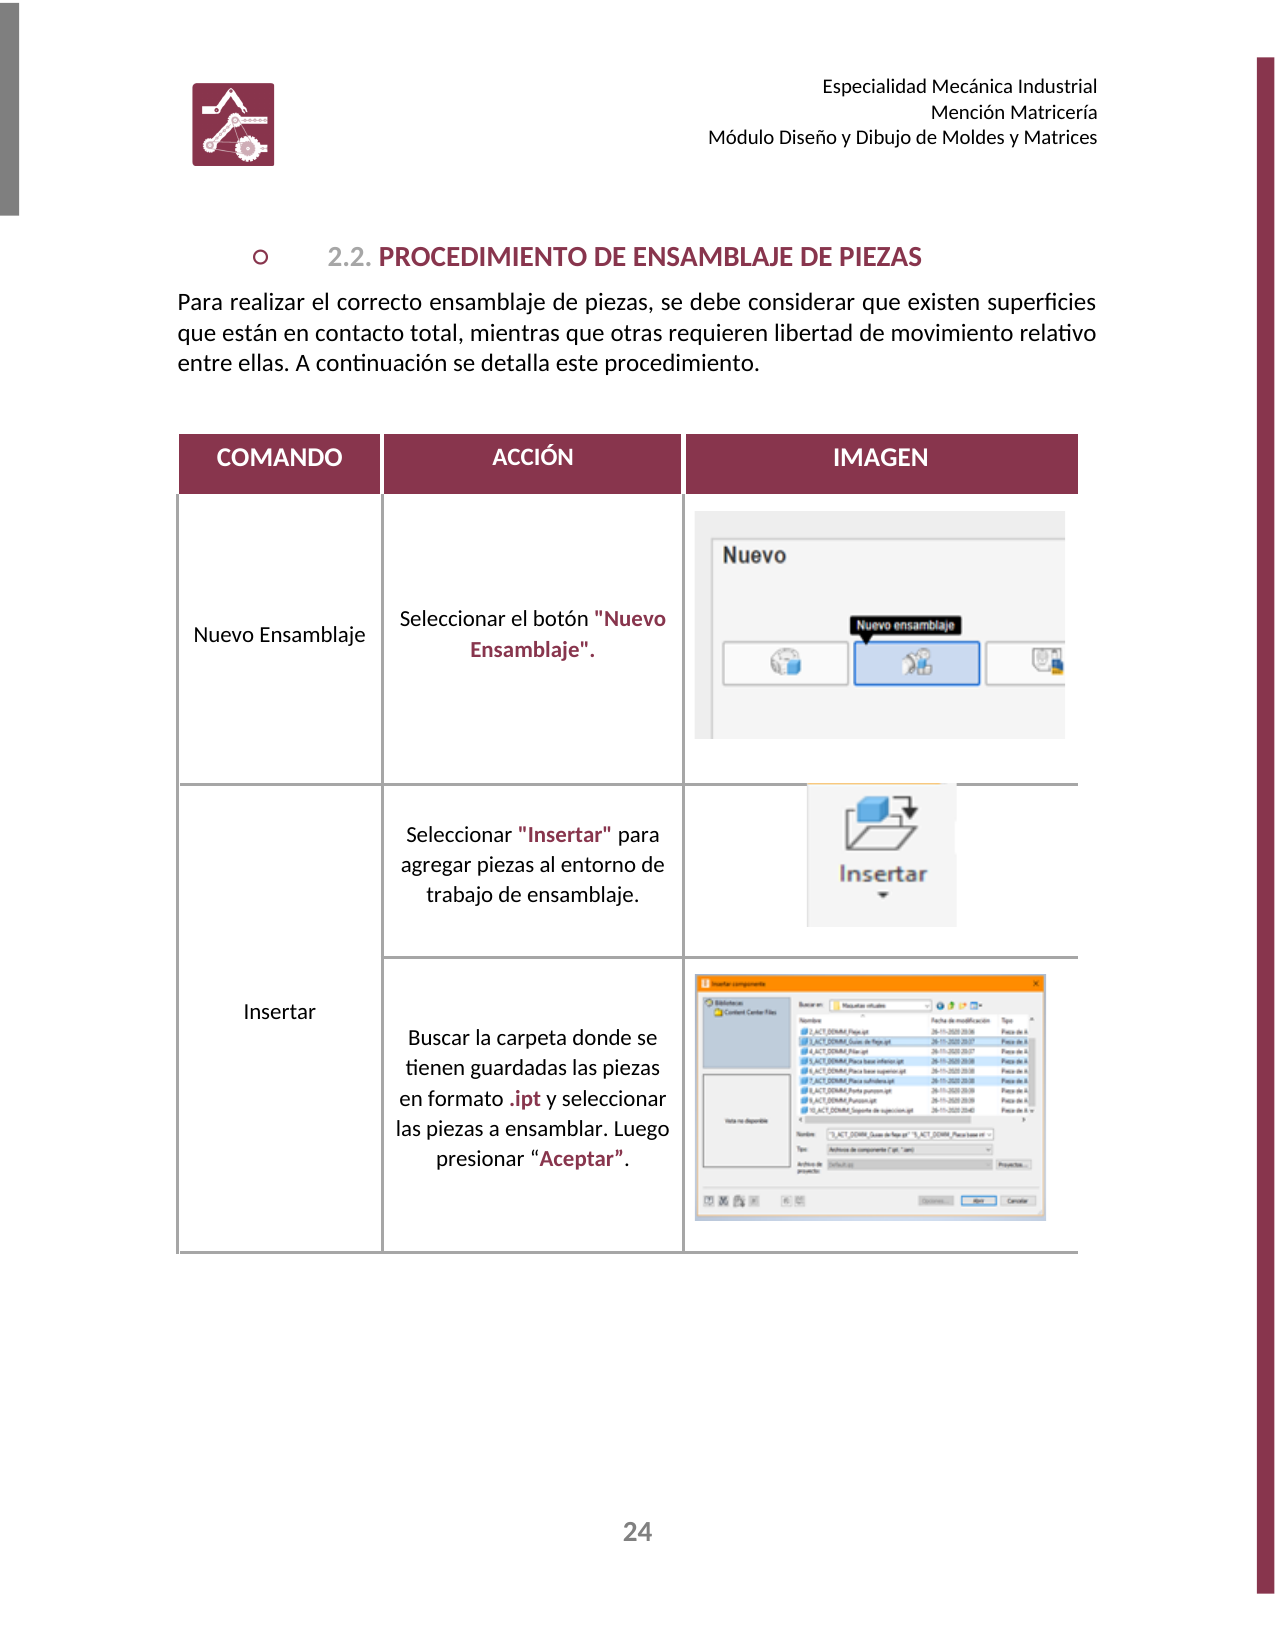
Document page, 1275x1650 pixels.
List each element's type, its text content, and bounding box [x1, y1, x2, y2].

table_cell Nuevo Ensamblaje [179, 494, 381, 783]
picture [192, 83, 275, 166]
subtitle 2.2. PROCEDIMIENTO DE ENSAMBLAJE DE PIEZAS [252, 238, 1098, 274]
table_cell [685, 959, 1078, 1251]
text Para realizar el correcto ensamblaje de piezas, se debe considerar que existen superficies que están en contacto total, mientras que otras requieren libertad de movimiento relativo entre ellas. A continuación se detalla este procedimiento. [177, 286, 1098, 378]
picture [694, 974, 1047, 1221]
table_cell [685, 499, 1078, 783]
picture [694, 511, 1066, 739]
table_cell Buscar la carpeta donde se tienen guardadas las piezas en formato .ipt y seleccionar las piezas a ensamblar. Luego presionar “Aceptar”. [384, 959, 682, 1251]
table_cell Seleccionar "Insertar" para agregar piezas al entorno de trabajo de ensamblaje. [384, 786, 682, 956]
table_cell Seleccionar el botón "Nuevo Ensamblaje". [384, 499, 682, 783]
table_cell Insertar [179, 783, 381, 1251]
table_header ACCIÓN [384, 434, 681, 494]
table_header IMAGEN [686, 434, 1078, 494]
table_header COMANDO [179, 434, 380, 494]
picture [806, 783, 957, 927]
table_cell [685, 786, 1078, 956]
